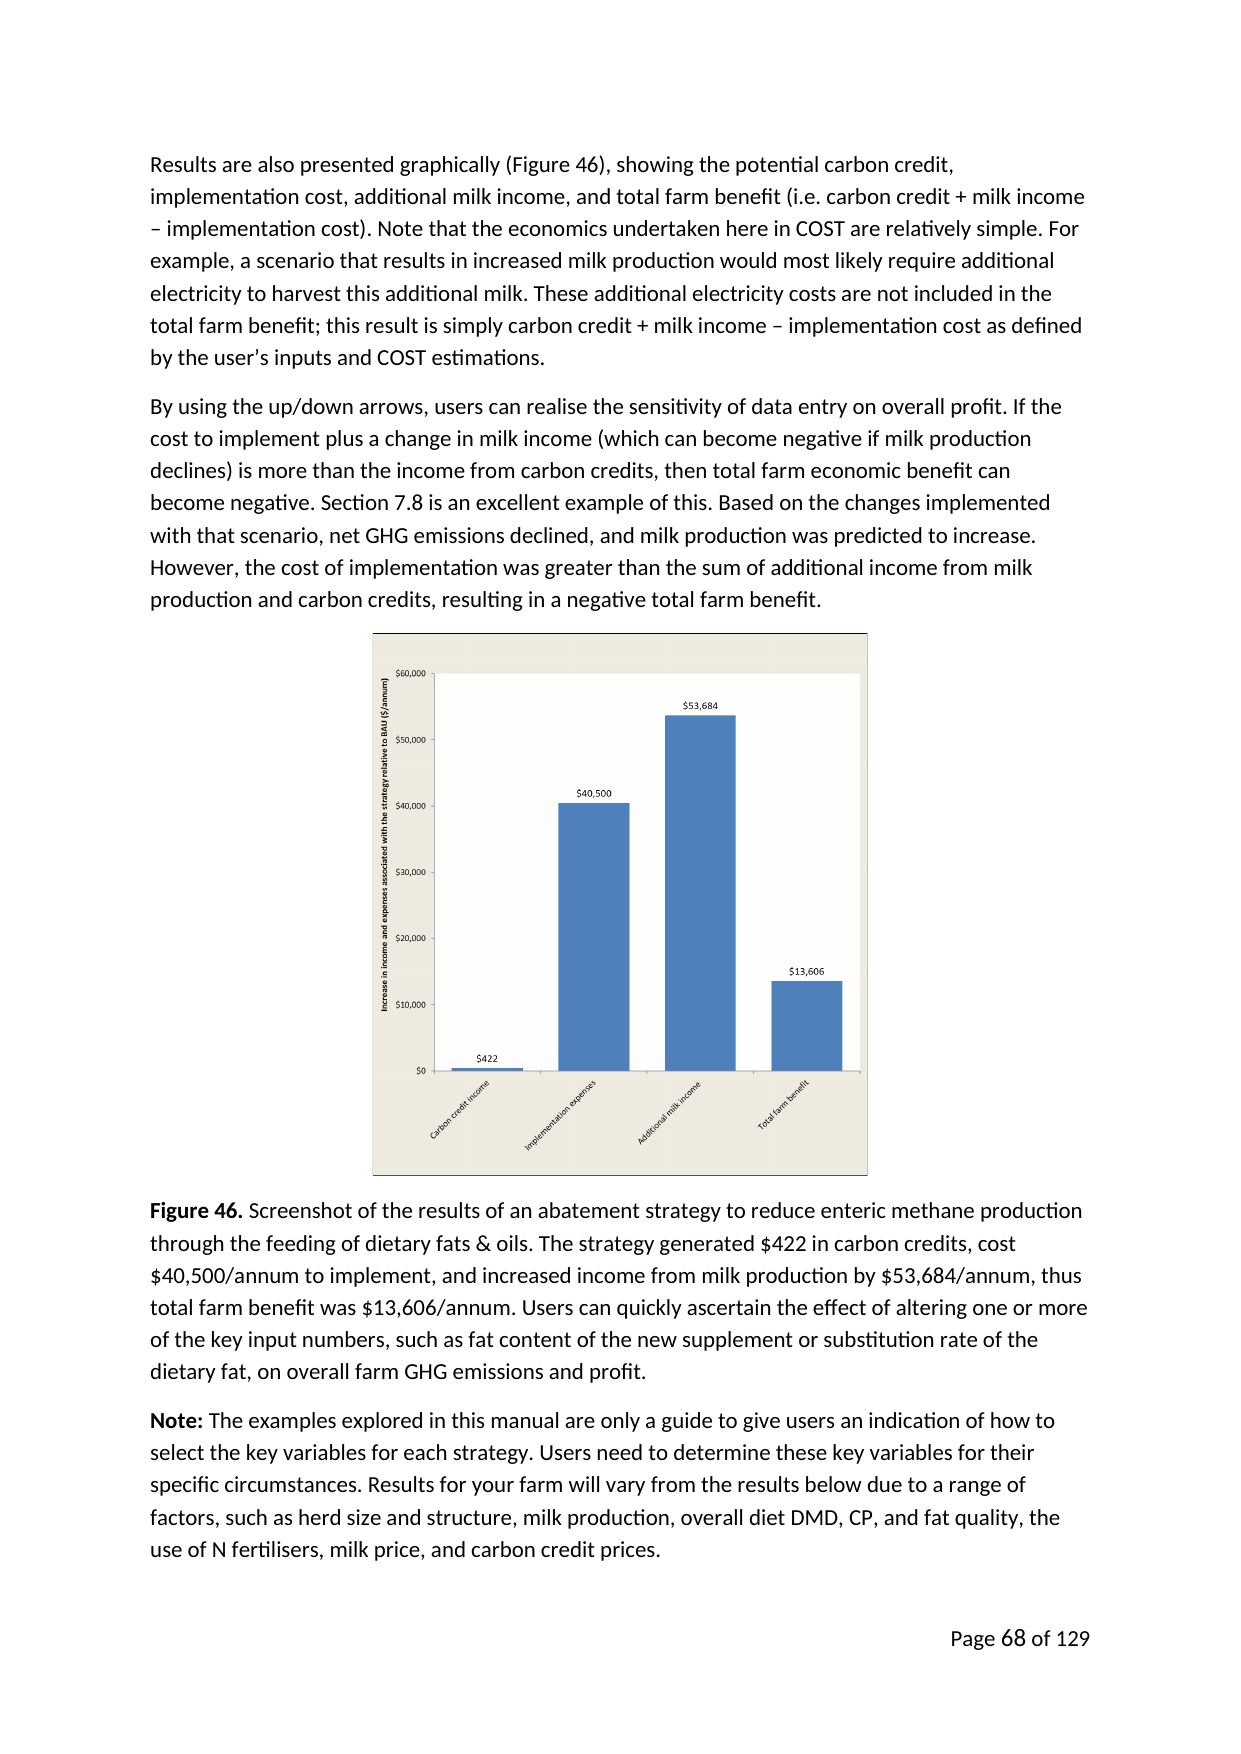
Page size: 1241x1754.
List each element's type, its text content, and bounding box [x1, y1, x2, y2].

text Results are also presented graphically (Figure 46), showing the potential carbon credit, implementation cost, additional milk income, and total farm benefit (i.e. carbon credit + milk income – implementation cost). Note that the economics undertaken here in COST are relatively simple. For example, a scenario that results in increased milk production would most likely require additional electricity to harvest this additional milk. These additional electricity costs are not included in the total farm benefit; this result is simply carbon credit + milk income – implementation cost as defined by the user’s inputs and COST estimations. [150, 150, 1090, 371]
text By using the up/down arrows, users can realise the sensitivity of data entry on overall profit. If the cost to implement plus a change in milk income (which can become negative if milk production declines) is more than the income from carbon credits, then total farm economic benefit can become negative. Section 7.8 is an excellent example of this. Based on the changes implemented with that scenario, net GHG emissions declined, and milk production was predicted to increase. However, the cost of implementation was greater than the sum of additional income from milk production and carbon credits, resulting in a negative total farm benefit. [150, 392, 1090, 613]
text Note: The examples explored in this manual are only a guide to give users an indication of how to select the key variables for each strategy. Users need to determine these key variables for their specific circumstances. Results for your farm will vary from the results below due to a range of factors, such as herd size and structure, milk production, overall diet DMD, CP, and fat quality, the use of N fertilisers, milk price, and carbon credit prices. [150, 1406, 1090, 1563]
picture [372, 633, 868, 1176]
text Figure 46. Screenshot of the results of an abatement strategy to reduce enteric methane production through the feeding of dietary fats & oils. The strategy generated $422 in carbon credits, cost $40,500/annum to implement, and increased income from milk production by $53,684/annum, thus total farm benefit was $13,606/annum. Users can quickly ascertain the effect of altering one or more of the key input numbers, such as fat content of the new supplement or substitution rate of the dietary fat, on overall farm GHG emissions and profit. [150, 1196, 1090, 1385]
